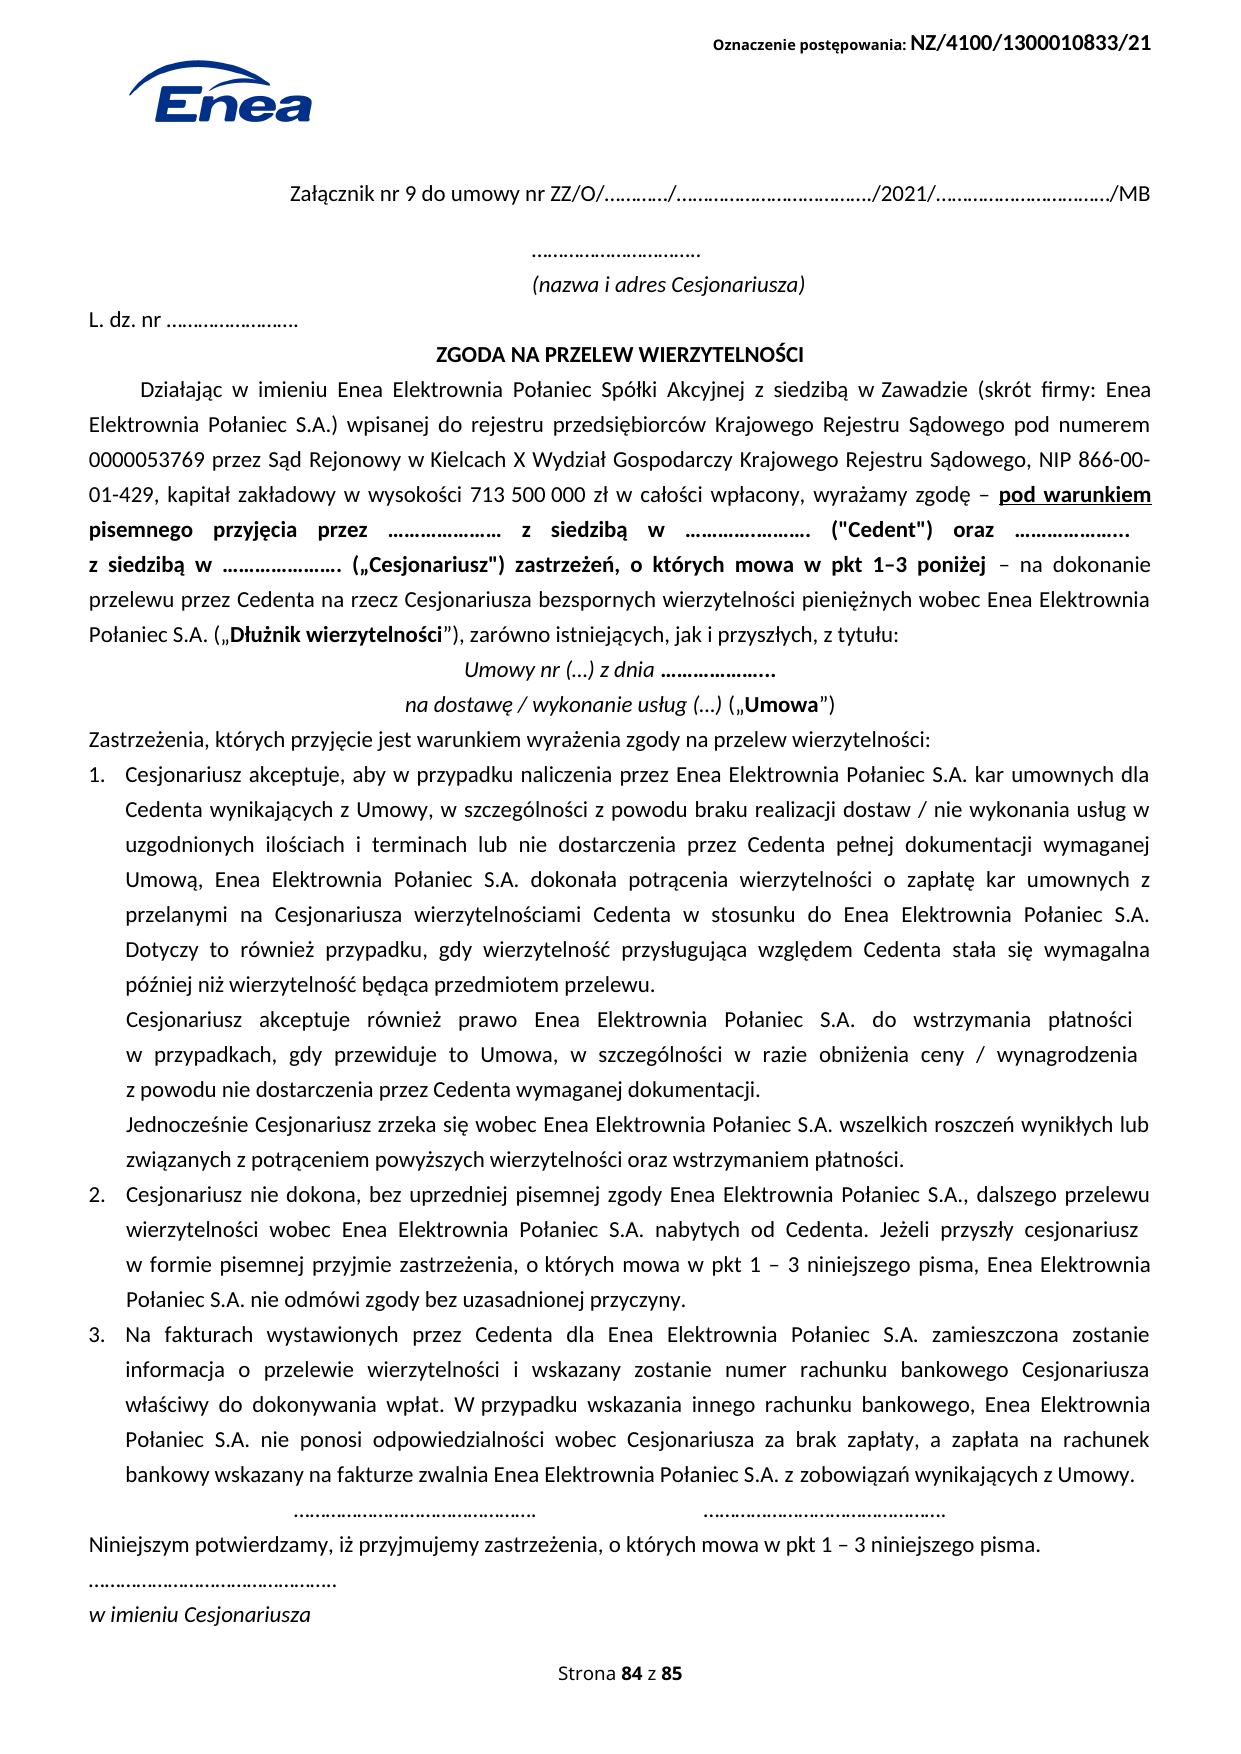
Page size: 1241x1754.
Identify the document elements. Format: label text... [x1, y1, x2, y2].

picture [117, 50, 324, 124]
text Działając w imieniu Enea Elektrownia Połaniec Spółki Akcyjnej z siedzibą w Zawadzie (skrót firmy: Enea Elektrownia Połaniec S.A.) wpisanej do rejestru przedsiębiorców Krajowego Rejestru Sądowego pod numerem 0000053769 przez Sąd Rejonowy w Kielcach X Wydział Gospodarczy Krajowego Rejestru Sądowego, NIP 866-00-01-429, kapitał zakładowy w wysokości 713 500 000 zł w całości wpłacony, wyrażamy zgodę – pod warunkiem pisemnego przyjęcia przez ………………… z siedzibą w ………….………. ("Cedent") oraz ………………... z siedzibą w …………………. („Cesjonariusz") zastrzeżeń, o których mowa w pkt 1–3 poniżej – na dokonanie przelewu przez Cedenta na rzecz Cesjonariusza bezspornych wierzytelności pieniężnych wobec Enea Elektrownia Połaniec S.A. („Dłużnik wierzytelności”), zarówno istniejących, jak i przyszłych, z tytułu: [89, 375, 1152, 648]
list Cesjonariusz nie dokona, bez uprzedniej pisemnej zgody Enea Elektrownia Połaniec S.A., dalszego przelewu wierzytelności wobec Enea Elektrownia Połaniec S.A. nabytych od Cedenta. Jeżeli przyszły cesjonariusz w formie pisemnej przyjmie zastrzeżenia, o których mowa w pkt 1 – 3 niniejszego pisma, Enea Elektrownia Połaniec S.A. nie odmówi zgody bez uzasadnionej przyczyny. [88, 1180, 1152, 1313]
text ………………………….. [532, 235, 1152, 263]
text L. dz. nr ……………………. [89, 305, 1152, 333]
text Cesjonariusz akceptuje również prawo Enea Elektrownia Połaniec S.A. do wstrzymania płatności w przypadkach, gdy przewiduje to Umowa, w szczególności w razie obniżenia ceny / wynagrodzenia z powodu nie dostarczenia przez Cedenta wymaganej dokumentacji. [126, 1005, 1152, 1103]
text (nazwa i adres Cesjonariusza) [532, 270, 1152, 298]
text ……………………………………….. [89, 1565, 1152, 1593]
text Niniejszym potwierdzamy, iż przyjmujemy zastrzeżenia, o których mowa w pkt 1 – 3 niniejszego pisma. [89, 1530, 1152, 1558]
text ………………………………………. ………………………………………. [89, 1495, 1152, 1523]
text Jednocześnie Cesjonariusz zrzeka się wobec Enea Elektrownia Połaniec S.A. wszelkich roszczeń wynikłych lub związanych z potrąceniem powyższych wierzytelności oraz wstrzymaniem płatności. [126, 1110, 1152, 1173]
list Cesjonariusz akceptuje, aby w przypadku naliczenia przez Enea Elektrownia Połaniec S.A. kar umownych dla Cedenta wynikających z Umowy, w szczególności z powodu braku realizacji dostaw / nie wykonania usług w uzgodnionych ilościach i terminach lub nie dostarczenia przez Cedenta pełnej dokumentacji wymaganej Umową, Enea Elektrownia Połaniec S.A. dokonała potrącenia wierzytelności o zapłatę kar umownych z przelanymi na Cesjonariusza wierzytelnościami Cedenta w stosunku do Enea Elektrownia Połaniec S.A. Dotyczy to również przypadku, gdy wierzytelność przysługująca względem Cedenta stała się wymagalna później niż wierzytelność będąca przedmiotem przelewu. [88, 760, 1152, 998]
text ZGODA NA PRZELEW WIERZYTELNOŚCI [89, 340, 1152, 368]
list Na fakturach wystawionych przez Cedenta dla Enea Elektrownia Połaniec S.A. zamieszczona zostanie informacja o przelewie wierzytelności i wskazany zostanie numer rachunku bankowego Cesjonariusza właściwy do dokonywania wpłat. W przypadku wskazania innego rachunku bankowego, Enea Elektrownia Połaniec S.A. nie ponosi odpowiedzialności wobec Cesjonariusza za brak zapłaty, a zapłata na rachunek bankowy wskazany na fakturze zwalnia Enea Elektrownia Połaniec S.A. z zobowiązań wynikających z Umowy. [88, 1320, 1152, 1488]
text w imieniu Cesjonariusza [89, 1600, 1152, 1628]
text na dostawę / wykonanie usług (…) („Umowa”) [89, 690, 1152, 718]
text Umowy nr (…) z dnia ………………... [89, 655, 1152, 683]
text Zastrzeżenia, których przyjęcie jest warunkiem wyrażenia zgody na przelew wierzytelności: [89, 725, 1152, 753]
text Załącznik nr 9 do umowy nr ZZ/O/…………/………………………………./2021/……………………………/MB [89, 179, 1152, 207]
